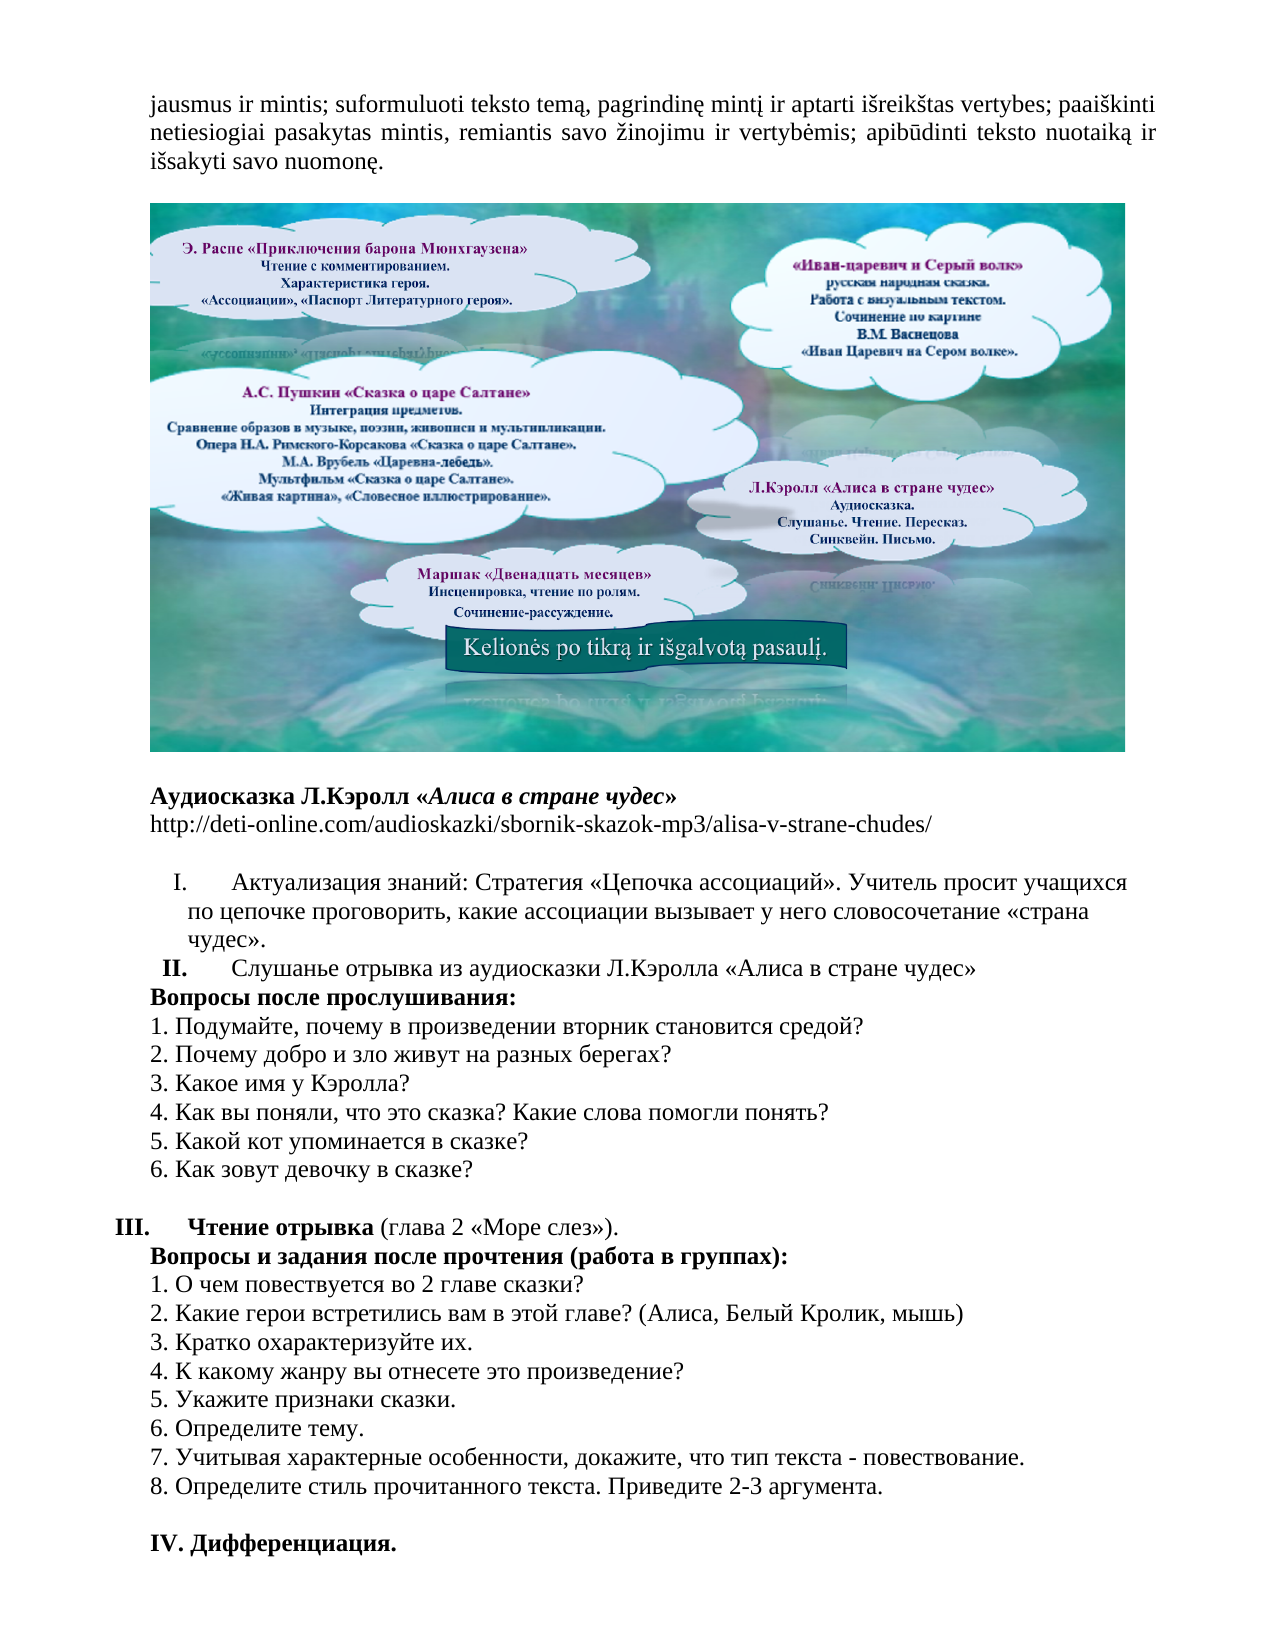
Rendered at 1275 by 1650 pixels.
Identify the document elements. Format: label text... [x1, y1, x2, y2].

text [150, 89, 1157, 175]
text 7. Учитывая характерные особенности, докажите, что тип текста - повествование. [150, 1442, 1157, 1471]
list Слушанье отрывка из аудиосказки Л.Кэролла «Алиса в стране чудес» [187, 953, 1157, 982]
text 6. Определите тему. [150, 1413, 1157, 1442]
list Актуализация знаний: Стратегия «Цепочка ассоциаций». Учитель просит учащихся по цепочке проговорить, какие ассоциации вызывает у него словосочетание «страна чудес». [187, 867, 1157, 953]
text IV. Дифференциация. [150, 1528, 1157, 1557]
text 5. Укажите признаки сказки. [150, 1384, 1157, 1413]
text 4. Как вы поняли, что это сказка? Какие слова помогли понять? [150, 1097, 1157, 1126]
text 6. Как зовут девочку в сказке? [150, 1154, 1157, 1183]
text 1. О чем повествуется во 2 главе сказки? [150, 1269, 1157, 1298]
text 5. Какой кот упоминается в сказке? [150, 1126, 1157, 1154]
text 2. Почему добро и зло живут на разных берегах? [150, 1039, 1157, 1068]
picture [331, 205, 352, 213]
text Аудиосказка Л.Кэролл «Алиса в стране чудес» [150, 781, 1157, 809]
list Чтение отрывка (глава 2 «Море слез»). [150, 1212, 1157, 1241]
text 1. Подумайте, почему в произведении вторник становится средой? [150, 1011, 1157, 1039]
text 3. Кратко охарактеризуйте их. [150, 1327, 1157, 1356]
text 2. Какие герои встретились вам в этой главе? (Алиса, Белый Кролик, мышь) [150, 1298, 1157, 1327]
text Вопросы после прослушивания: [150, 982, 1157, 1011]
text Вопросы и задания после прочтения (работа в группах): [150, 1241, 1157, 1269]
text 4. К какому жанру вы отнесете это произведение? [150, 1356, 1157, 1384]
text 8. Определите стиль прочитанного текста. Приведите 2-3 аргумента. [150, 1471, 1157, 1499]
text 3. Какое имя у Кэролла? [150, 1068, 1157, 1097]
picture [150, 203, 1125, 752]
text http://deti-online.com/audioskazki/sbornik-skazok-mp3/alisa-v-strane-chudes/ [150, 809, 1157, 838]
